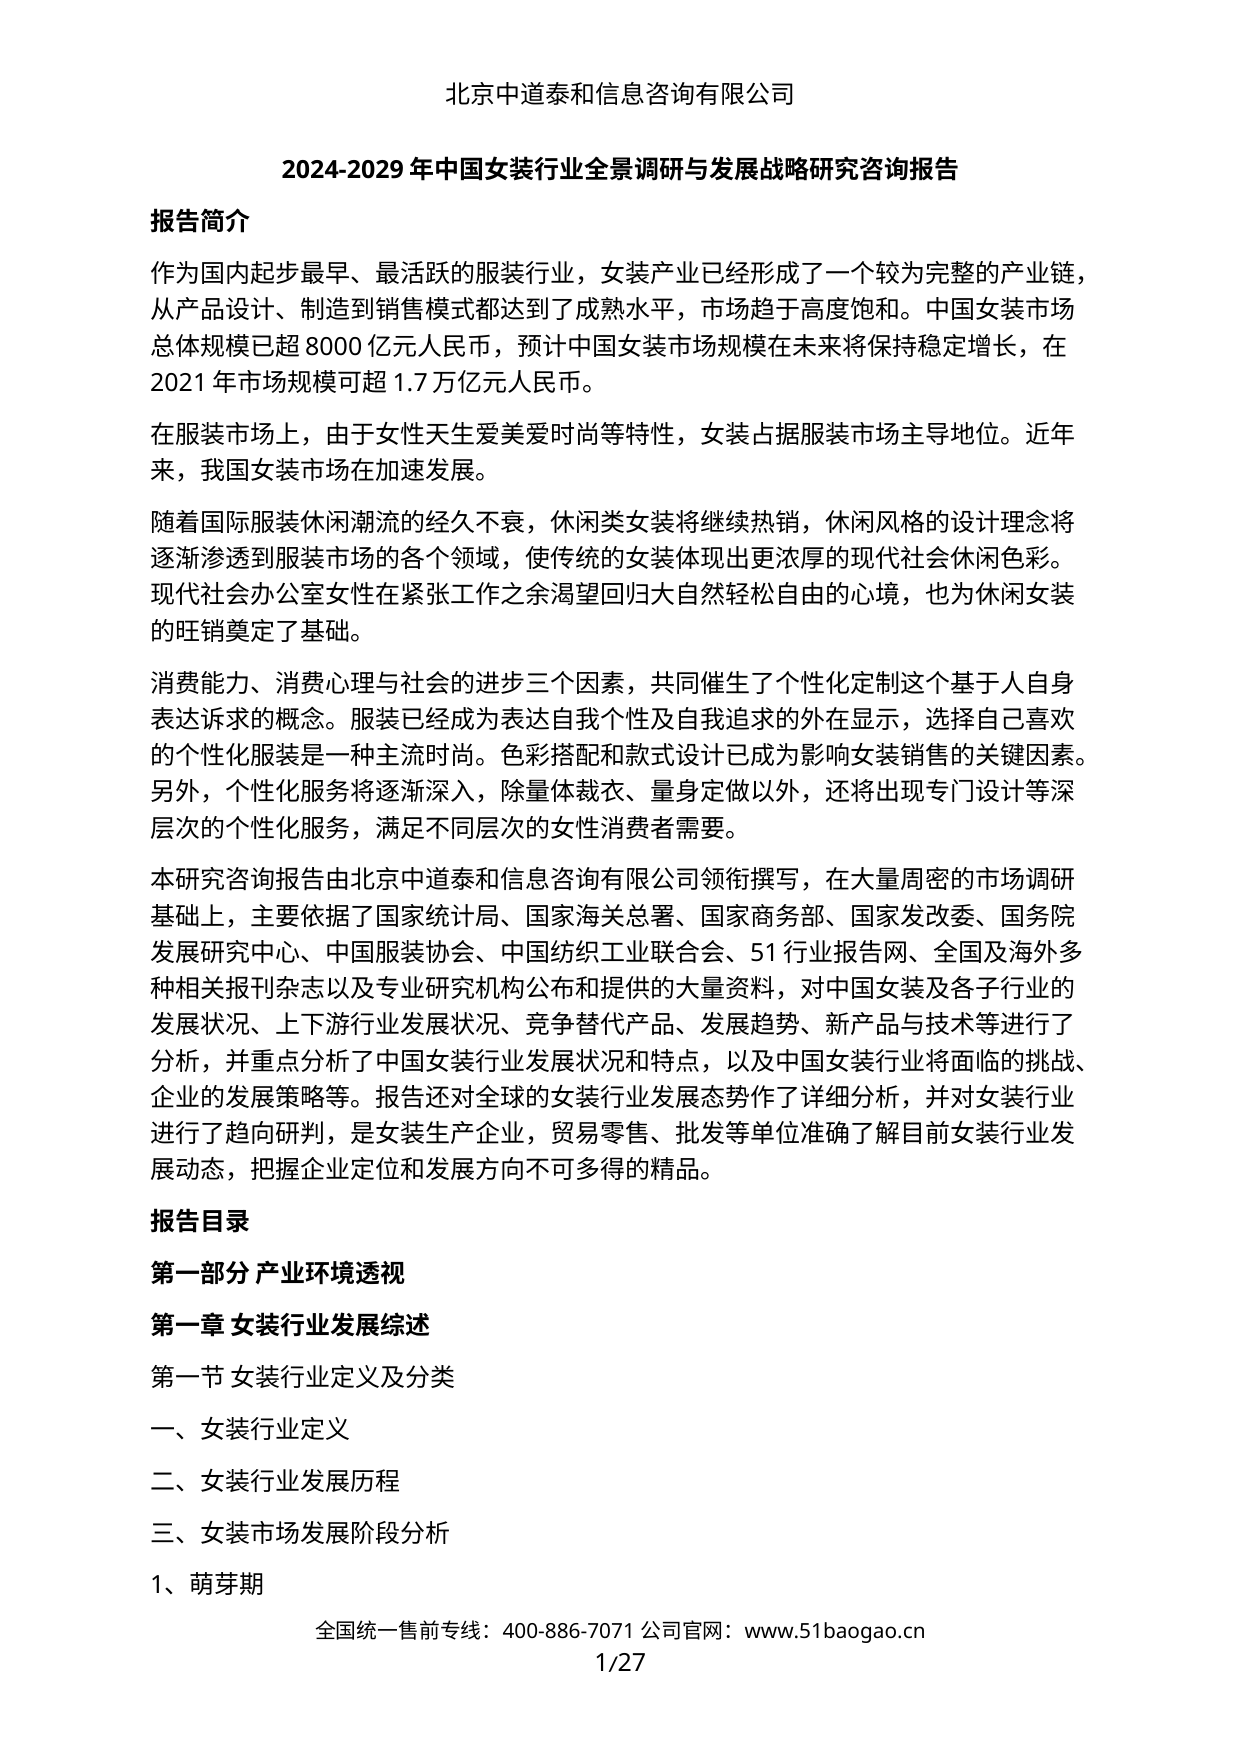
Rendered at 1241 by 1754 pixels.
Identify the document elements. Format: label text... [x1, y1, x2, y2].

text 第一部分 产业环境透视 [150, 1254, 1090, 1290]
text 随着国际服装休闲潮流的经久不衰，休闲类女装将继续热销，休闲风格的设计理念将逐渐渗透到服装市场的各个领域，使传统的女装体现出更浓厚的现代社会休闲色彩。现代社会办公室女性在紧张工作之余渴望回归大自然轻松自由的心境，也为休闲女装的旺销奠定了基础。 [150, 502, 1090, 647]
text 报告目录 [150, 1202, 1090, 1238]
text 消费能力、消费心理与社会的进步三个因素，共同催生了个性化定制这个基于人自身表达诉求的概念。服装已经成为表达自我个性及自我追求的外在显示，选择自己喜欢的个性化服装是一种主流时尚。色彩搭配和款式设计已成为影响女装销售的关键因素。另外，个性化服务将逐渐深入，除量体裁衣、量身定做以外，还将出现专门设计等深层次的个性化服务，满足不同层次的女性消费者需要。 [150, 663, 1090, 844]
text 二、女装行业发展历程 [150, 1461, 1090, 1497]
text 本研究咨询报告由北京中道泰和信息咨询有限公司领衔撰写，在大量周密的市场调研基础上，主要依据了国家统计局、国家海关总署、国家商务部、国家发改委、国务院发展研究中心、中国服装协会、中国纺织工业联合会、51行业报告网、全国及海外多种相关报刊杂志以及专业研究机构公布和提供的大量资料，对中国女装及各子行业的发展状况、上下游行业发展状况、竞争替代产品、发展趋势、新产品与技术等进行了分析，并重点分析了中国女装行业发展状况和特点，以及中国女装行业将面临的挑战、企业的发展策略等。报告还对全球的女装行业发展态势作了详细分析，并对女装行业进行了趋向研判，是女装生产企业，贸易零售、批发等单位准确了解目前女装行业发展动态，把握企业定位和发展方向不可多得的精品。 [150, 860, 1090, 1186]
text 2024-2029年中国女装行业全景调研与发展战略研究咨询报告 [150, 150, 1090, 186]
text 第一节 女装行业定义及分类 [150, 1357, 1090, 1394]
text 第一章 女装行业发展综述 [150, 1306, 1090, 1342]
text 三、女装市场发展阶段分析 [150, 1513, 1090, 1549]
text 一、女装行业定义 [150, 1409, 1090, 1446]
text 在服装市场上，由于女性天生爱美爱时尚等特性，女装占据服装市场主导地位。近年来，我国女装市场在加速发展。 [150, 414, 1090, 487]
text 报告简介 [150, 202, 1090, 238]
text 1、萌芽期 [150, 1565, 1090, 1601]
text 作为国内起步最早、最活跃的服装行业，女装产业已经形成了一个较为完整的产业链，从产品设计、制造到销售模式都达到了成熟水平，市场趋于高度饱和。中国女装市场总体规模已超8000亿元人民币，预计中国女装市场规模在未来将保持稳定增长，在2021年市场规模可超1.7万亿元人民币。 [150, 254, 1090, 399]
